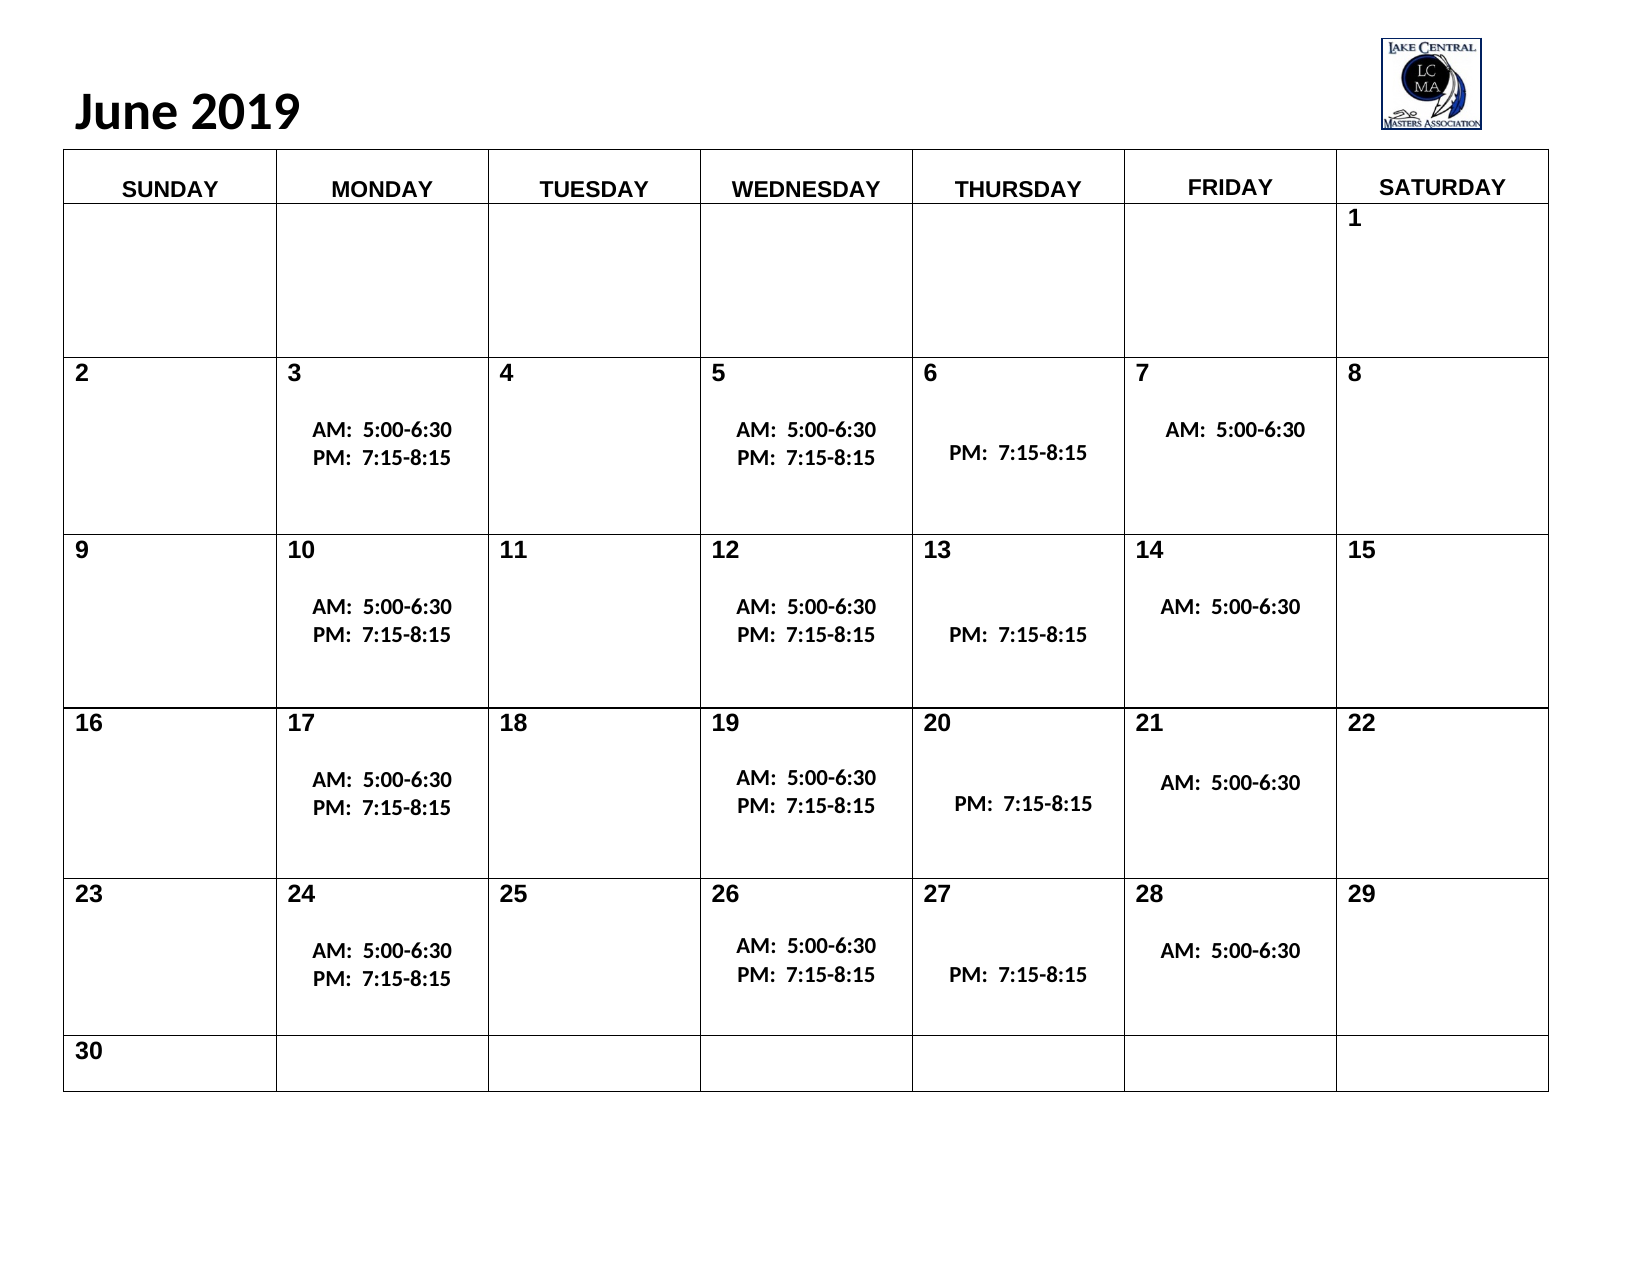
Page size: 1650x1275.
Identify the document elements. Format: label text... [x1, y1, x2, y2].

table_cell 25 [489, 879, 700, 1035]
table_cell 20 PM: 7:15-8:15 [913, 709, 1124, 878]
table_cell 18 [489, 709, 700, 878]
table_cell [913, 204, 1124, 357]
table_cell [277, 1036, 488, 1091]
table_header WEDNESDAY [701, 150, 912, 202]
table_cell [1125, 1036, 1336, 1091]
table_cell 26 AM: 5:00-6:30 PM: 7:15-8:15 [701, 879, 912, 1035]
table_cell [64, 204, 276, 357]
table_cell [489, 1036, 700, 1091]
table_cell 13 PM: 7:15-8:15 [913, 535, 1124, 707]
table_cell 6 PM: 7:15-8:15 [913, 358, 1124, 534]
table_cell 14 AM: 5:00-6:30 [1125, 535, 1336, 707]
table_cell 15 [1337, 535, 1548, 707]
table_header THURSDAY [913, 150, 1124, 202]
table_cell 19 AM: 5:00-6:30 PM: 7:15-8:15 [701, 709, 912, 878]
table_cell 2 [64, 358, 276, 534]
table_cell [277, 204, 488, 357]
table_cell [1125, 204, 1336, 357]
table_cell 27 PM: 7:15-8:15 [913, 879, 1124, 1035]
table_cell 29 [1337, 879, 1548, 1035]
table_cell [701, 204, 912, 357]
table_cell [913, 1036, 1124, 1091]
table_header MONDAY [277, 150, 488, 202]
table_cell 4 [489, 358, 700, 534]
picture [1383, 39, 1480, 128]
table_cell [489, 204, 700, 357]
table_cell 3 AM: 5:00-6:30 PM: 7:15-8:15 [277, 358, 488, 534]
table_cell 1 [1337, 204, 1548, 357]
table_header SATURDAY [1337, 150, 1548, 202]
text June 2019 [75, 37, 1575, 143]
table_cell 10 AM: 5:00-6:30 PM: 7:15-8:15 [277, 535, 488, 707]
table_cell 21 AM: 5:00-6:30 [1125, 709, 1336, 878]
table_header FRIDAY [1125, 150, 1336, 202]
table_header SUNDAY [64, 150, 276, 202]
table_cell 12 AM: 5:00-6:30 PM: 7:15-8:15 [701, 535, 912, 707]
table_cell 28 AM: 5:00-6:30 [1125, 879, 1336, 1035]
table_cell 7 AM: 5:00-6:30 [1125, 358, 1336, 534]
table_cell 16 [64, 709, 276, 878]
table_cell 5 AM: 5:00-6:30 PM: 7:15-8:15 [701, 358, 912, 534]
table_cell 9 [64, 535, 276, 707]
table_cell [701, 1036, 912, 1091]
table_header TUESDAY [489, 150, 700, 202]
table_cell 23 [64, 879, 276, 1035]
table_cell 24 AM: 5:00-6:30 PM: 7:15-8:15 [277, 879, 488, 1035]
table_cell 22 [1337, 709, 1548, 878]
table_cell 17 AM: 5:00-6:30 PM: 7:15-8:15 [277, 709, 488, 878]
table_cell [1337, 1036, 1548, 1091]
table_cell 8 [1337, 358, 1548, 534]
table_cell 30 [64, 1036, 276, 1091]
table_cell 11 [489, 535, 700, 707]
